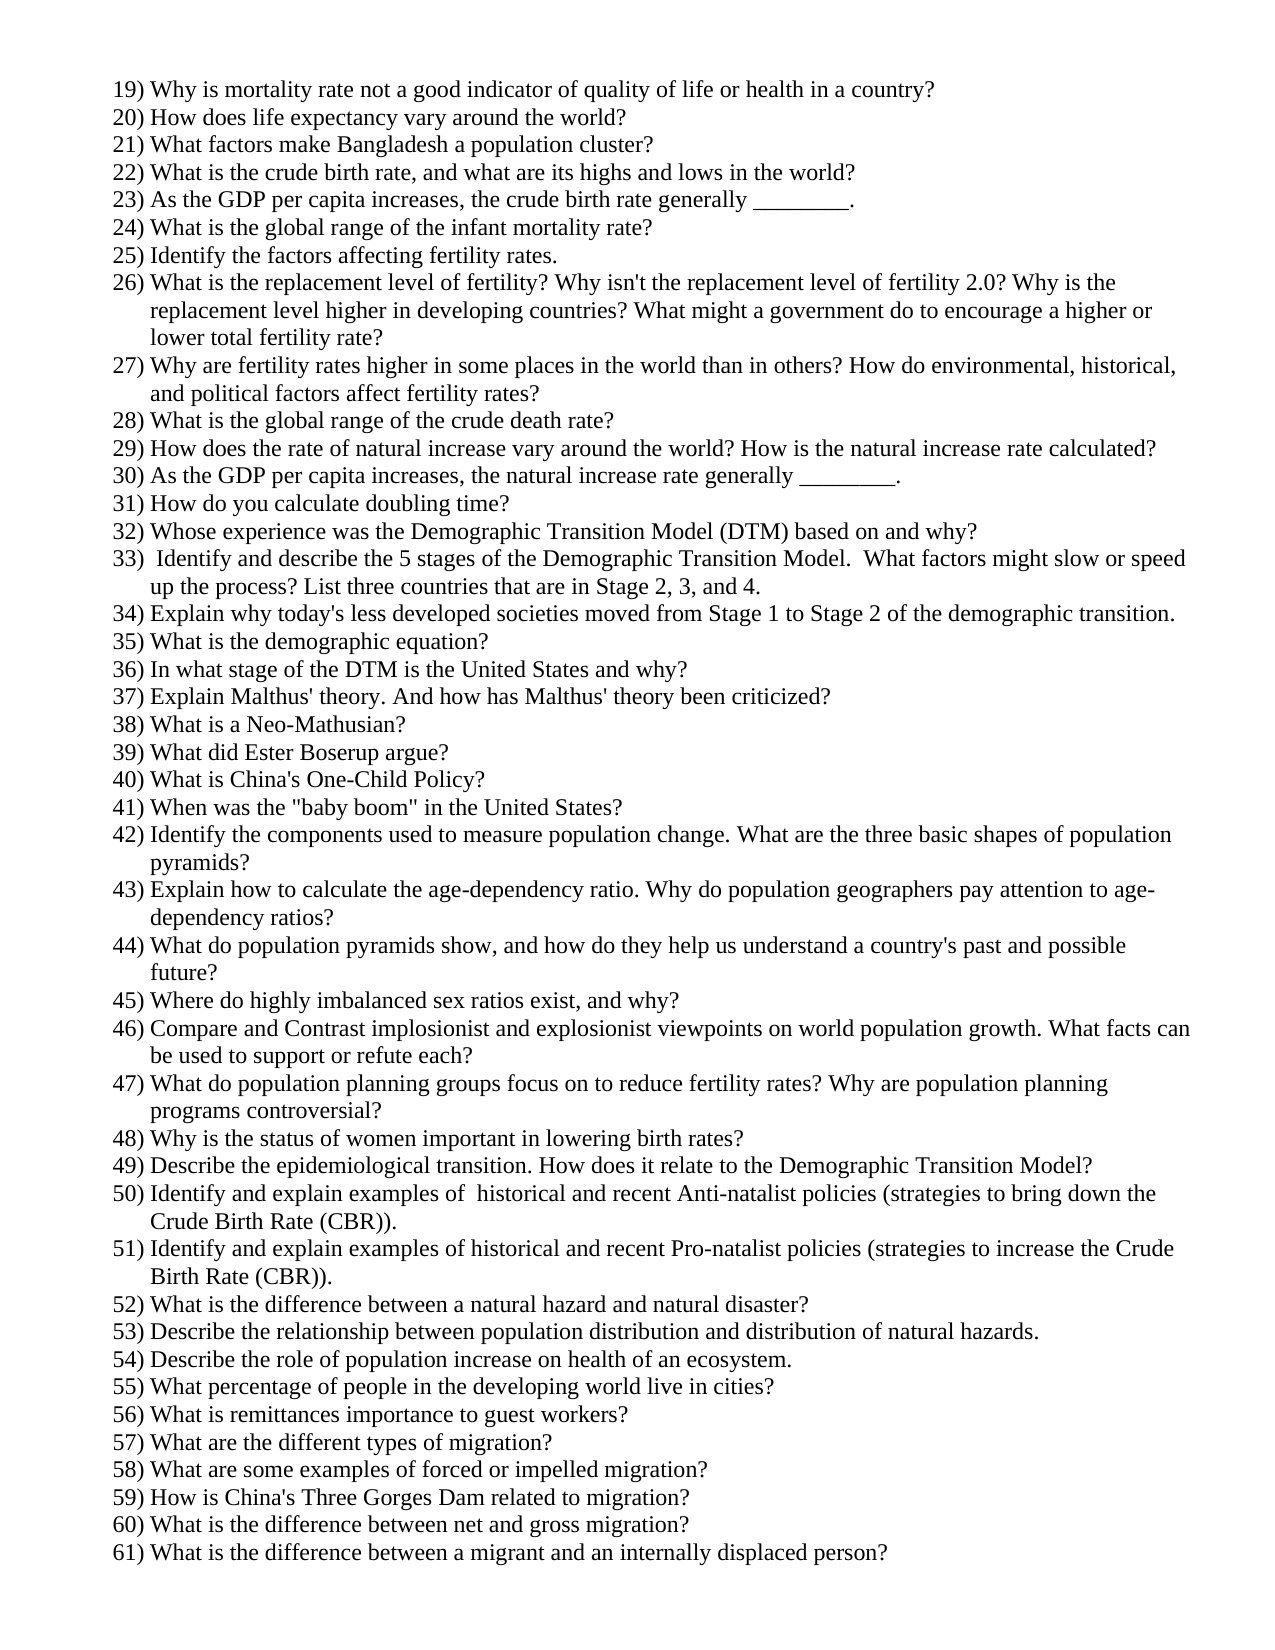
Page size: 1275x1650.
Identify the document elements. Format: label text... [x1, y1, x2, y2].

list What are some examples of forced or impelled migration? [112, 1455, 1200, 1483]
list What do population planning groups focus on to reduce fertility rates? Why are population planning programs controversial? [112, 1069, 1200, 1124]
list What is the global range of the crude death rate? [112, 406, 1200, 434]
list As the GDP per capita increases, the crude birth rate generally ________. [112, 185, 1200, 213]
list Identify and explain examples of historical and recent Pro-natalist policies (strategies to increase the Crude Birth Rate (CBR)). [112, 1234, 1200, 1289]
list In what stage of the DTM is the United States and why? [112, 655, 1200, 682]
list As the GDP per capita increases, the natural increase rate generally ________. [112, 461, 1200, 489]
list What did Ester Boserup argue? [112, 737, 1200, 765]
list What is China's One-Child Policy? [112, 765, 1200, 793]
list Identify and describe the 5 stages of the Demographic Transition Model. What factors might slow or speed up the process? List three countries that are in Stage 2, 3, and 4. [112, 544, 1200, 599]
list What is the difference between a natural hazard and natural disaster? [112, 1289, 1200, 1317]
list Identify and explain examples of historical and recent Anti-natalist policies (strategies to bring down the Crude Birth Rate (CBR)). [112, 1179, 1200, 1234]
list What are the different types of migration? [112, 1428, 1200, 1455]
list Explain why today's less developed societies moved from Stage 1 to Stage 2 of the demographic transition. [112, 599, 1200, 627]
list What do population pyramids show, and how do they help us understand a country's past and possible future? [112, 931, 1200, 986]
list What is remittances importance to guest workers? [112, 1400, 1200, 1428]
list Compare and Contrast implosionist and explosionist viewpoints on world population growth. What facts can be used to support or refute each? [112, 1013, 1200, 1069]
list What is the replacement level of fertility? Why isn't the replacement level of fertility 2.0? Why is the replacement level higher in developing countries? What might a government do to encourage a higher or lower total fertility rate? [112, 268, 1200, 351]
list How do you calculate doubling time? [112, 489, 1200, 517]
list What is the difference between net and gross migration? [112, 1510, 1200, 1538]
list Explain how to calculate the age-dependency ratio. Why do population geographers pay attention to age-dependency ratios? [112, 876, 1200, 931]
list Identify the factors affecting fertility rates. [112, 241, 1200, 268]
list How does life expectancy vary around the world? [112, 103, 1200, 130]
list Describe the role of population increase on health of an ecosystem. [112, 1345, 1200, 1372]
list Whose experience was the Demographic Transition Model (DTM) based on and why? [112, 517, 1200, 544]
list Explain Malthus' theory. And how has Malthus' theory been criticized? [112, 682, 1200, 710]
list What is a Neo-Mathusian? [112, 710, 1200, 737]
list What is the difference between a migrant and an internally displaced person? [112, 1538, 1200, 1566]
list Why are fertility rates higher in some places in the world than in others? How do environmental, historical, and political factors affect fertility rates? [112, 351, 1200, 406]
list How does the rate of natural increase vary around the world? How is the natural increase rate calculated? [112, 434, 1200, 461]
list What factors make Bangladesh a population cluster? [112, 130, 1200, 158]
list Describe the epidemiological transition. How does it relate to the Demographic Transition Model? [112, 1152, 1200, 1179]
list What is the global range of the infant mortality rate? [112, 213, 1200, 241]
list Why is the status of women important in lowering birth rates? [112, 1124, 1200, 1152]
list Where do highly imbalanced sex ratios exist, and why? [112, 986, 1200, 1013]
list What percentage of people in the developing world live in cities? [112, 1372, 1200, 1400]
list When was the "baby boom" in the United States? [112, 793, 1200, 820]
list Identify the components used to measure population change. What are the three basic shapes of population pyramids? [112, 820, 1200, 876]
list Why is mortality rate not a good indicator of quality of life or health in a country? [112, 75, 1200, 103]
list How is China's Three Gorges Dam related to migration? [112, 1483, 1200, 1510]
list What is the crude birth rate, and what are its highs and lows in the world? [112, 158, 1200, 185]
list What is the demographic equation? [112, 627, 1200, 655]
list Describe the relationship between population distribution and distribution of natural hazards. [112, 1317, 1200, 1345]
